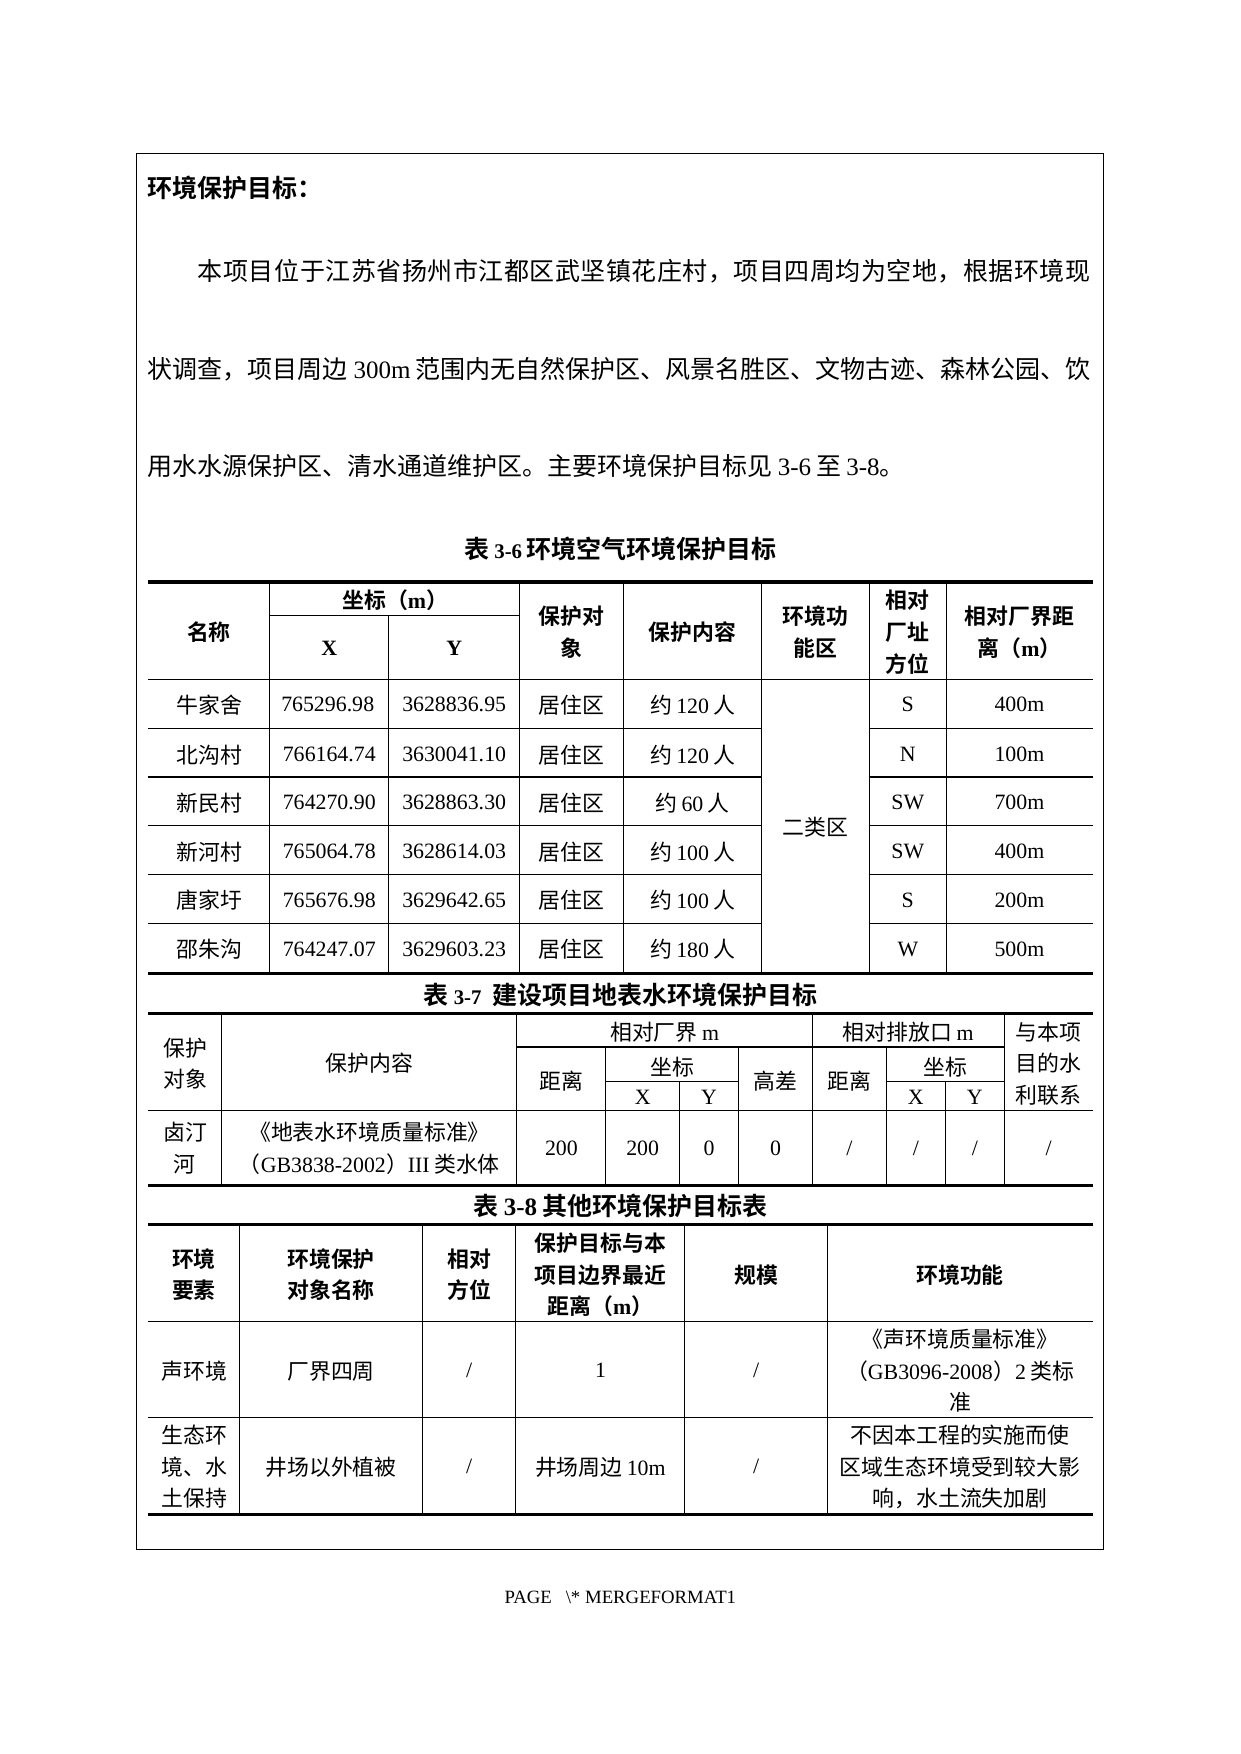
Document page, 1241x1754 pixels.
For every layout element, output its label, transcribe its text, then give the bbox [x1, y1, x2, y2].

table_cell 环境保护目标： 本项目位于江苏省扬州市江都区武坚镇花庄村，项目四周均为空地，根据环境现状调查，项目周边300m范围内无自然保护区、风景名胜区、文物古迹、森林公园、饮用水水源保护区、清水通道维护区。主要环境保护目标见3-6至3-8。 表3-6环境空气环境保护目标 表3-7 建设项目地表水环境保护目标 表3-8其他环境保护目标表 [137, 154, 1103, 1549]
